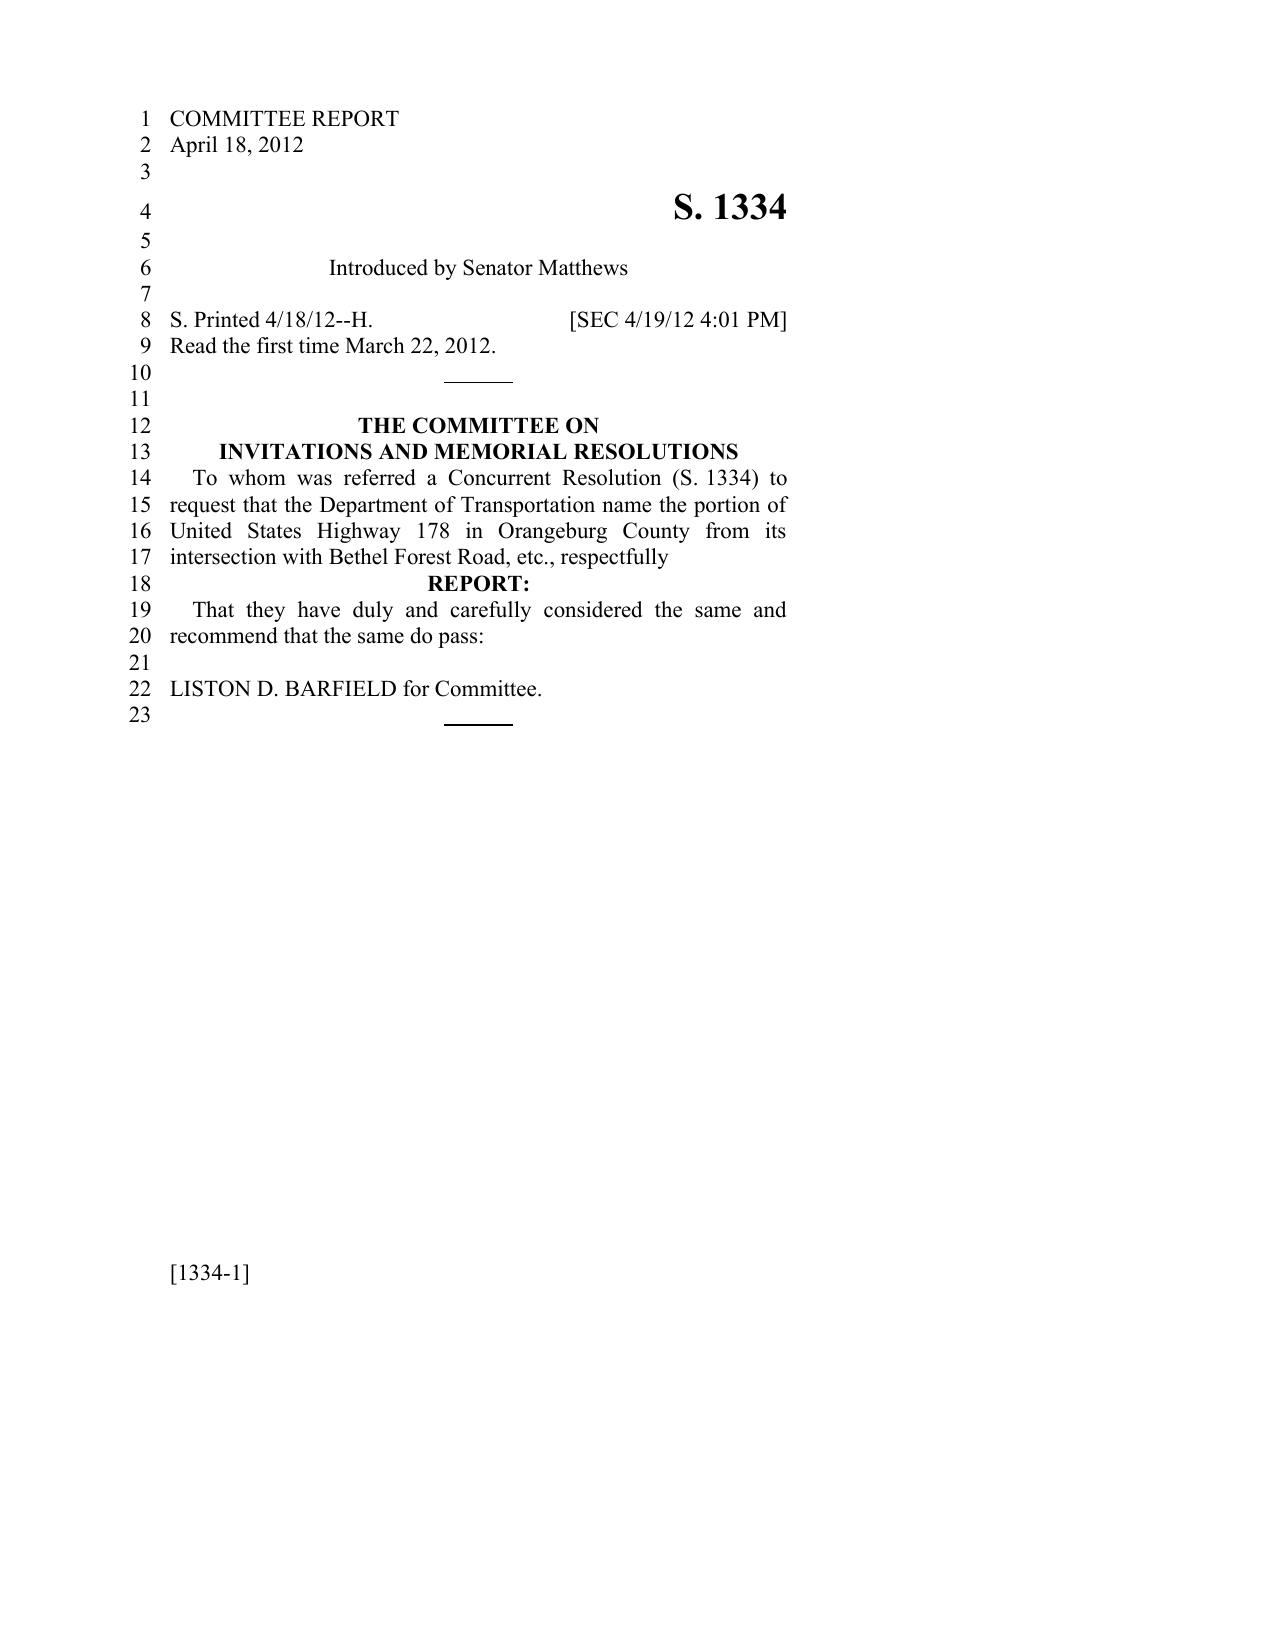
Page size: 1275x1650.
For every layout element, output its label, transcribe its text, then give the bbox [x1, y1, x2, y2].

text Introduced by Senator Matthews [169, 253, 787, 280]
text THE COMMITTEE ON [169, 412, 787, 438]
text INVITATIONS AND MEMORIAL RESOLUTIONS [169, 438, 787, 464]
text LISTON D. BARFIELD for Committee. [169, 675, 787, 702]
text S. 1334 [169, 184, 787, 227]
text S. Printed 4/18/12--H. [SEC 4/19/12 4:01 PM] [169, 306, 787, 333]
text That they have duly and carefully considered the same and recommend that the same do pass: [169, 596, 787, 649]
text Read the first time March 22, 2012. [169, 333, 787, 359]
text April 18, 2012 [169, 131, 787, 158]
text REPORT: [169, 570, 787, 596]
text COMMITTEE REPORT [169, 105, 787, 131]
text To whom was referred a Concurrent Resolution (S. 1334) to request that the Department of Transportation name the portion of United States Highway 178 in Orangeburg County from its intersection with Bethel Forest Road, etc., respectfully [169, 464, 787, 570]
